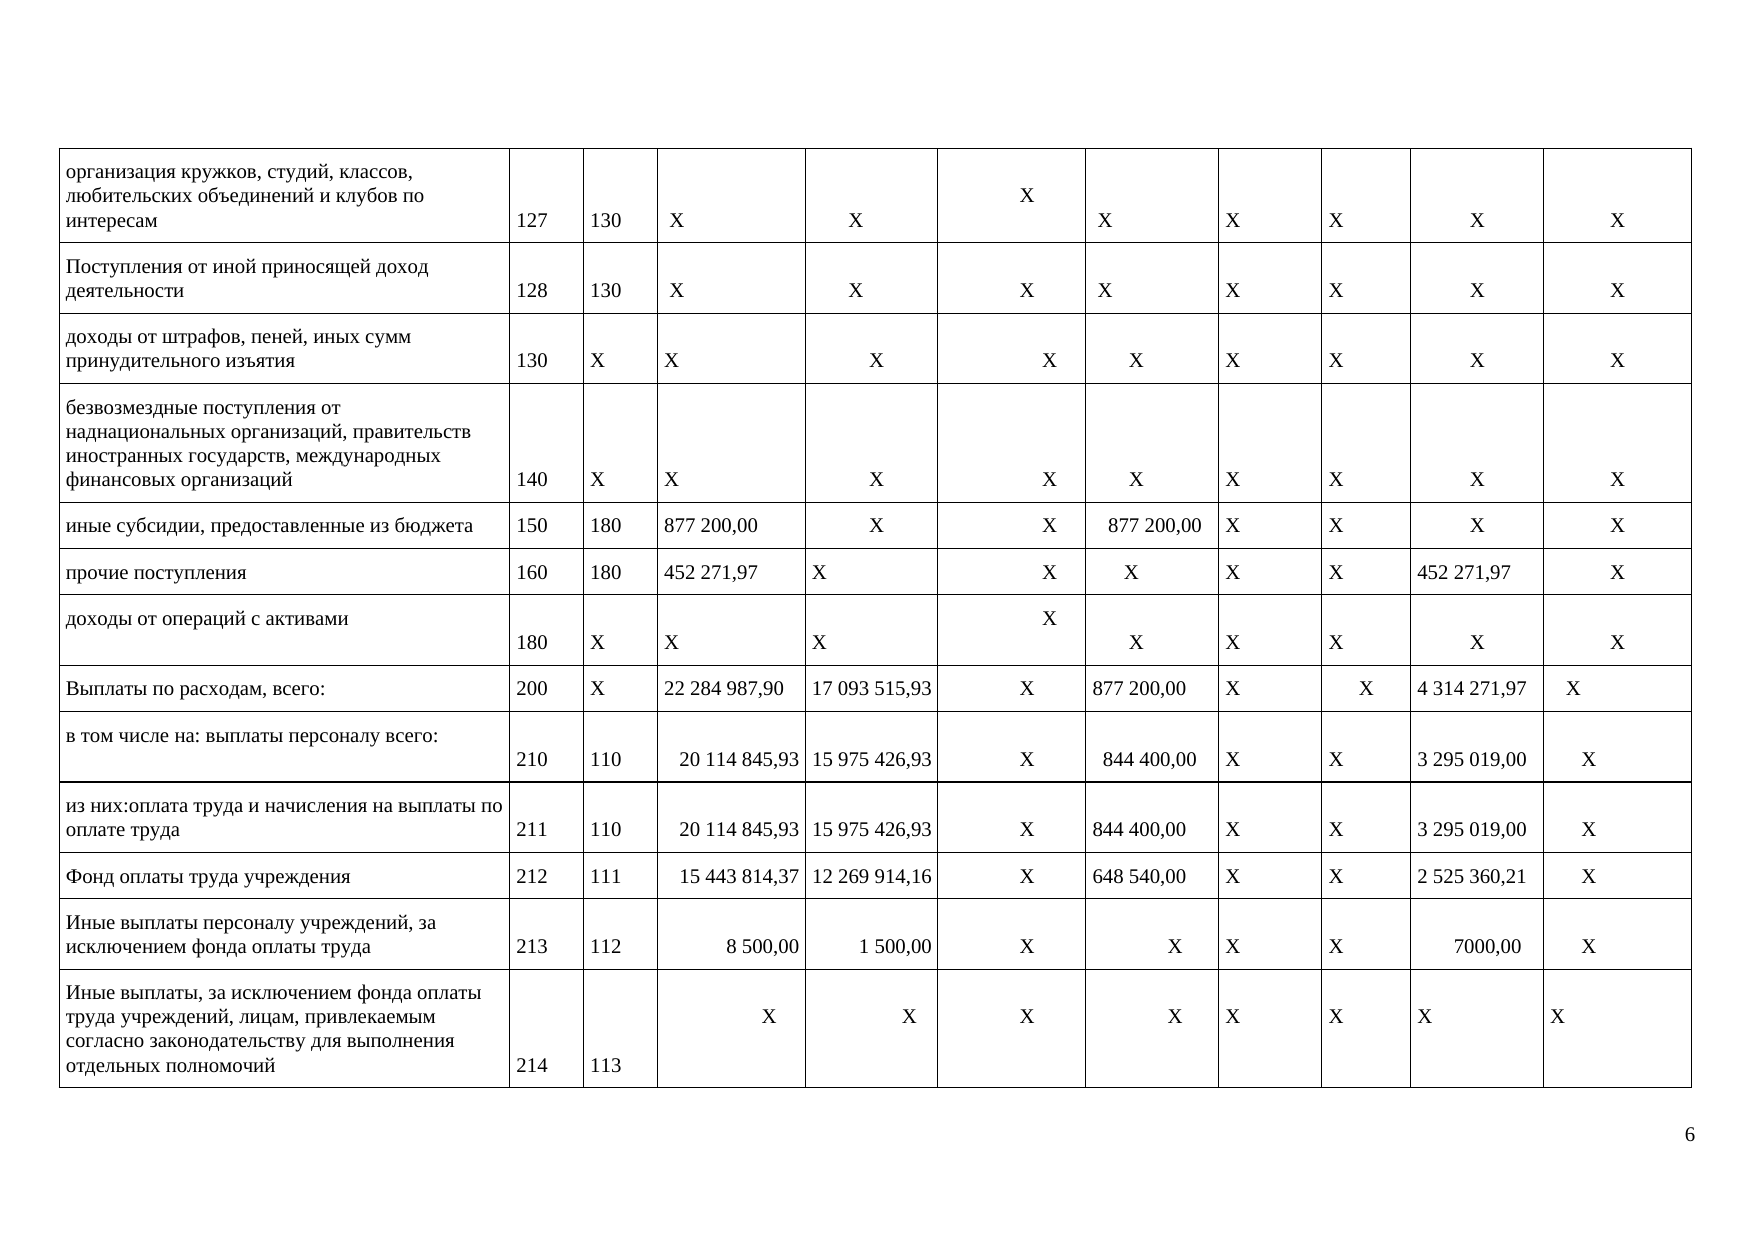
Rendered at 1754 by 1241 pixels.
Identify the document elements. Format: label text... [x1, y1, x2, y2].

table_cell Х [1322, 666, 1410, 711]
table_cell 877 200,00 [658, 503, 805, 548]
table_cell 160 [510, 549, 583, 594]
table_cell 180 [584, 549, 657, 594]
table_cell иные субсидии, предоставленные из бюджета [60, 503, 509, 548]
table_cell X [1322, 384, 1410, 502]
table_cell Х [1544, 970, 1691, 1087]
table_cell 200 [510, 666, 583, 711]
table_cell X [1322, 314, 1410, 383]
table_cell X [806, 503, 937, 548]
table_cell 180 [584, 503, 657, 548]
table_cell Выплаты по расходам, всего: [60, 666, 509, 711]
table_cell X [1544, 595, 1691, 665]
table_cell Х [938, 970, 1085, 1087]
table_cell Х [1219, 503, 1321, 548]
table_cell Иные выплаты персоналу учреждений, за исключением фонда оплаты труда [60, 899, 509, 969]
table_cell 112 [584, 899, 657, 969]
table_cell Х [938, 783, 1085, 852]
table_cell Х [938, 853, 1085, 898]
table_cell организация кружков, студий, классов, любительских объединений и клубов по интересам [60, 149, 509, 242]
table_cell Х [658, 595, 805, 665]
table_cell X [1544, 314, 1691, 383]
table_cell Х [1322, 783, 1410, 852]
table_cell Х [658, 384, 805, 502]
table_cell из них:оплата труда и начисления на выплаты по оплате труда [60, 783, 509, 852]
table_cell X [1219, 384, 1321, 502]
table_cell Х [1322, 712, 1410, 781]
table_cell Х [1544, 899, 1691, 969]
table_cell 844 400,00 [1086, 712, 1218, 781]
table_cell Х [938, 503, 1085, 548]
table_cell 214 [510, 970, 583, 1087]
table_cell Х [938, 314, 1085, 383]
table_cell 844 400,00 [1086, 783, 1218, 852]
table_cell X [1322, 595, 1410, 665]
table_cell Х [1544, 549, 1691, 594]
table_cell Х [938, 712, 1085, 781]
table_cell Х [806, 970, 937, 1087]
table_cell X [1322, 549, 1410, 594]
table_cell Х [658, 243, 805, 313]
table_cell Х [1411, 384, 1543, 502]
table_cell 877 200,00 [1086, 666, 1218, 711]
table_cell 452 271,97 [658, 549, 805, 594]
table_cell Х [1544, 783, 1691, 852]
table_cell 212 [510, 853, 583, 898]
table_cell 110 [584, 783, 657, 852]
table_cell X [584, 666, 657, 711]
table_cell X [1544, 384, 1691, 502]
table_cell X [1086, 549, 1218, 594]
table_cell X [584, 595, 657, 665]
table_cell Х [584, 314, 657, 383]
table_cell 15 975 426,93 [806, 712, 937, 781]
table_cell Х [584, 384, 657, 502]
table_cell 113 [584, 970, 657, 1087]
table_cell 12 269 914,16 [806, 853, 937, 898]
table_cell Х [1544, 712, 1691, 781]
table_cell Х [1219, 853, 1321, 898]
table_cell 20 114 845,93 [658, 783, 805, 852]
table_cell X [1322, 503, 1410, 548]
table_cell Х [1219, 712, 1321, 781]
table_cell Х [1544, 243, 1691, 313]
table_cell X [1219, 595, 1321, 665]
table_cell 211 [510, 783, 583, 852]
table_cell Х [658, 149, 805, 242]
table_cell 3 295 019,00 [1411, 783, 1543, 852]
table_cell Х [938, 149, 1085, 242]
table_cell X [1219, 314, 1321, 383]
table_cell Х [938, 384, 1085, 502]
table_cell 7000,00 [1411, 899, 1543, 969]
table_cell 3 295 019,00 [1411, 712, 1543, 781]
table_cell 22 284 987,90 [658, 666, 805, 711]
table_cell X [806, 384, 937, 502]
table_cell 127 [510, 149, 583, 242]
table_cell Х [806, 149, 937, 242]
table_cell Х [1544, 853, 1691, 898]
table_cell безвозмездные поступления от наднациональных организаций, правительств иностранных государств, международных финансовых организаций [60, 384, 509, 502]
table_cell Х [1219, 243, 1321, 313]
table_cell 130 [584, 243, 657, 313]
table_cell 8 500,00 [658, 899, 805, 969]
table_cell X [1544, 503, 1691, 548]
table_cell Х [658, 314, 805, 383]
table_cell 15 975 426,93 [806, 783, 937, 852]
table_cell Х [1322, 970, 1410, 1087]
table_cell Фонд оплаты труда учреждения [60, 853, 509, 898]
table_cell X [806, 595, 937, 665]
table_cell Х [938, 549, 1085, 594]
table_cell Х [1219, 899, 1321, 969]
table_cell 452 271,97 [1411, 549, 1543, 594]
table_cell Х [1086, 149, 1218, 242]
table_cell Х [938, 595, 1085, 665]
table_cell 20 114 845,93 [658, 712, 805, 781]
table_cell Х [1322, 149, 1410, 242]
table_cell Иные выплаты, за исключением фонда оплаты труда учреждений, лицам, привлекаемым согласно законодательству для выполнения отдельных полномочий [60, 970, 509, 1087]
table_cell Х [1086, 243, 1218, 313]
table_cell Х [1322, 899, 1410, 969]
table_cell 648 540,00 [1086, 853, 1218, 898]
table_cell 180 [510, 595, 583, 665]
table_cell 130 [584, 149, 657, 242]
table_cell 210 [510, 712, 583, 781]
table_cell Х [1411, 314, 1543, 383]
table_cell X [1086, 595, 1218, 665]
table_cell Х [1411, 595, 1543, 665]
table_cell Поступления от иной приносящей доход деятельности [60, 243, 509, 313]
table_cell прочие поступления [60, 549, 509, 594]
table_cell Х [1086, 970, 1218, 1087]
table_cell X [1411, 503, 1543, 548]
table_cell 111 [584, 853, 657, 898]
table_cell X [1086, 384, 1218, 502]
table_cell 140 [510, 384, 583, 502]
table_cell Х [1544, 149, 1691, 242]
table_cell Х [1219, 149, 1321, 242]
table_cell в том числе на: выплаты персоналу всего: [60, 712, 509, 781]
table_cell 17 093 515,93 [806, 666, 937, 711]
table_cell Х [1544, 666, 1691, 711]
table_cell 128 [510, 243, 583, 313]
table_cell доходы от штрафов, пеней, иных сумм принудительного изъятия [60, 314, 509, 383]
table_cell доходы от операций с активами [60, 595, 509, 665]
table_cell Х [1086, 899, 1218, 969]
table_cell Х [1219, 970, 1321, 1087]
table_cell 15 443 814,37 [658, 853, 805, 898]
table_cell Х [1219, 783, 1321, 852]
table_cell X [806, 549, 937, 594]
table_cell Х [658, 970, 805, 1087]
table_cell Х [1219, 666, 1321, 711]
table_cell 110 [584, 712, 657, 781]
table_cell Х [938, 243, 1085, 313]
table_cell 1 500,00 [806, 899, 937, 969]
table_cell Х [1411, 149, 1543, 242]
table_cell 2 525 360,21 [1411, 853, 1543, 898]
table_cell Х [1411, 970, 1543, 1087]
table_cell Х [1322, 853, 1410, 898]
table_cell 877 200,00 [1086, 503, 1218, 548]
table_cell Х [1411, 243, 1543, 313]
table_cell 4 314 271,97 [1411, 666, 1543, 711]
table_cell Х [1322, 243, 1410, 313]
table_cell 130 [510, 314, 583, 383]
table_cell 150 [510, 503, 583, 548]
table_cell 213 [510, 899, 583, 969]
table_cell X [1219, 549, 1321, 594]
table_cell Х [938, 899, 1085, 969]
table_cell X [806, 314, 937, 383]
table_cell Х [806, 243, 937, 313]
table_cell Х [938, 666, 1085, 711]
table_cell X [1086, 314, 1218, 383]
